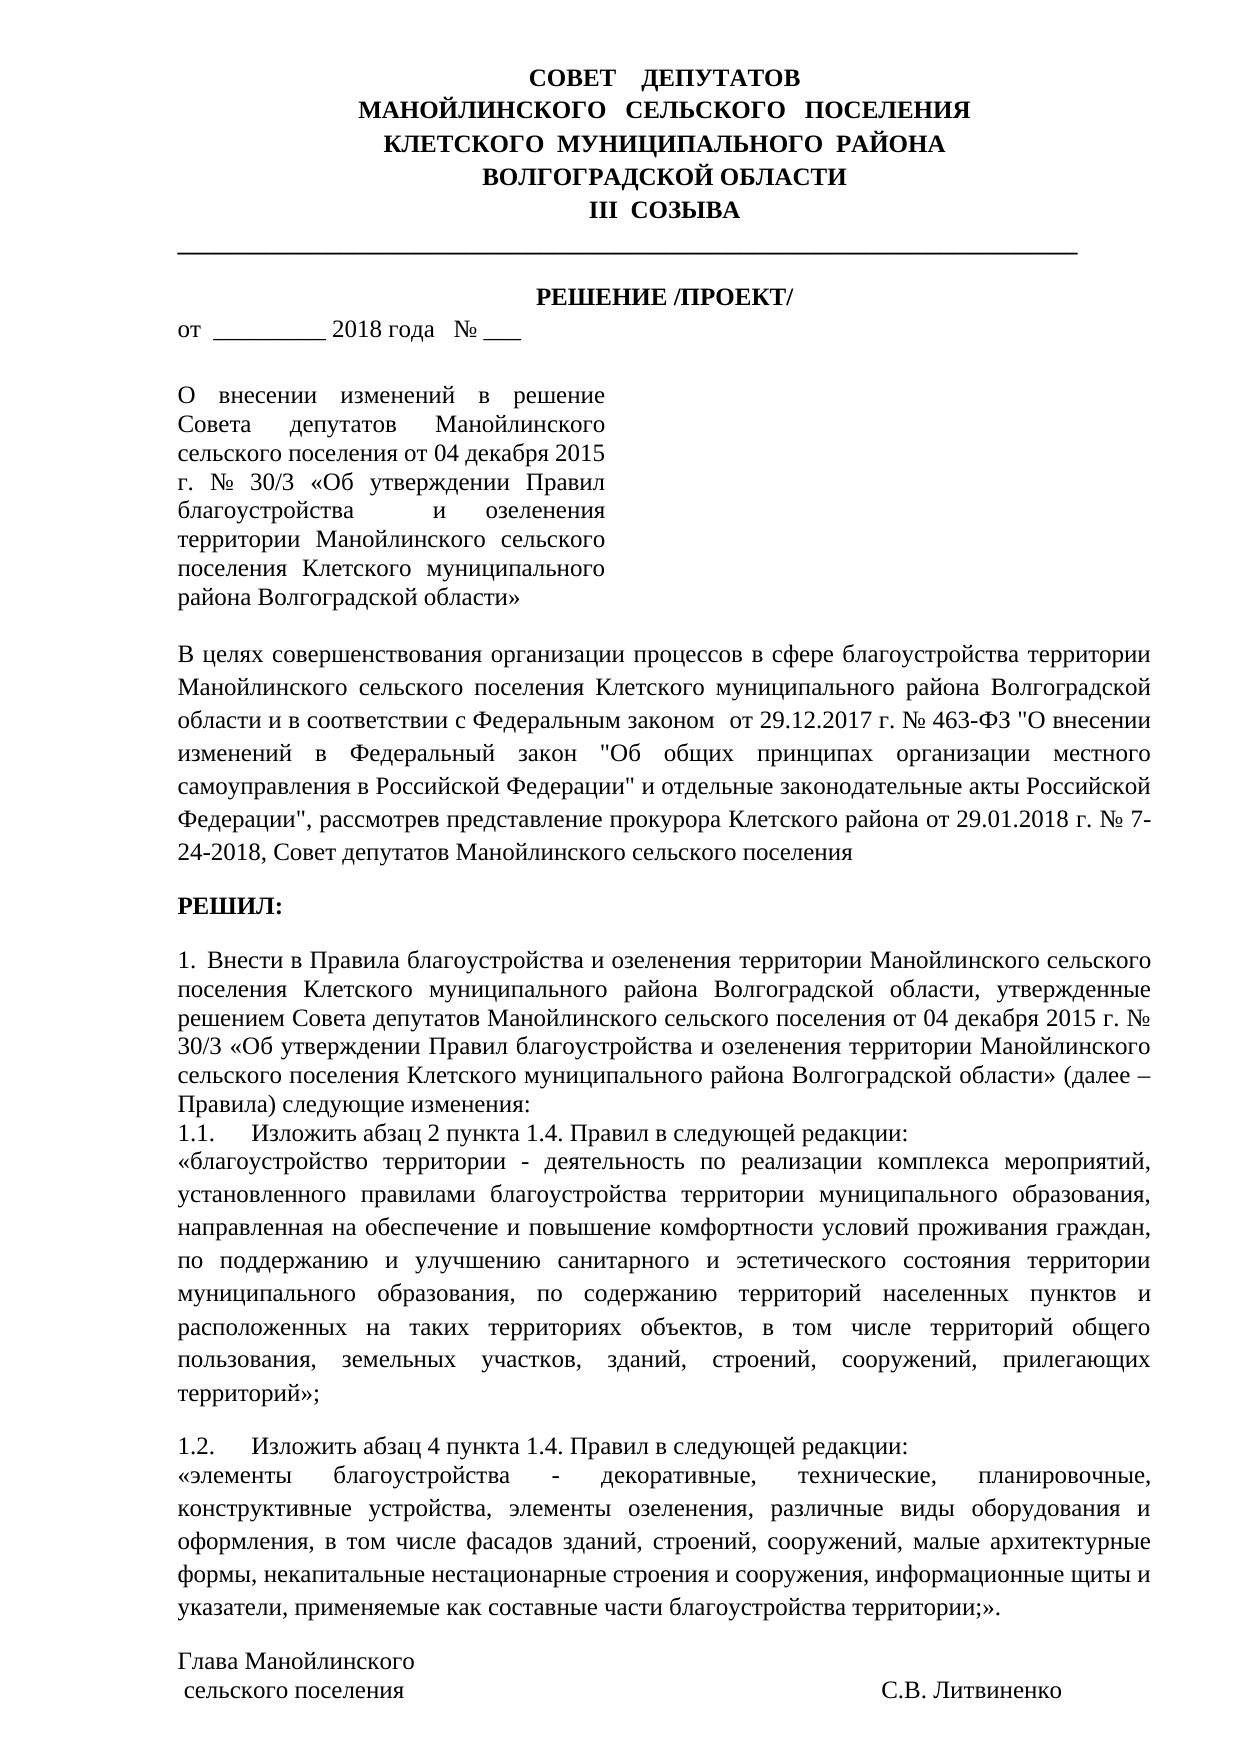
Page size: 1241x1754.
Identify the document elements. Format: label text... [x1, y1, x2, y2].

text сельского поселения С.В. Литвиненко [177, 1675, 1152, 1704]
text РЕШИЛ: [177, 891, 1152, 920]
text Глава Манойлинского [177, 1646, 1152, 1675]
text О внесении изменений в решение Совета депутатов Манойлинского сельского поселения от 04 декабря 2015 г. № 30/3 «Об утверждении Правил благоустройства и озеленения территории Манойлинского сельского поселения Клетского муниципального района Волгоградской области» [177, 381, 605, 611]
text ВОЛГОГРАДСКОЙ ОБЛАСТИ [177, 162, 1152, 190]
text от _________ 2018 года № ___ [177, 314, 1152, 343]
text «благоустройство территории - деятельность по реализации комплекса мероприятий, установленного правилами благоустройства территории муниципального образования, направленная на обеспечение и повышение комфортности условий проживания граждан, по поддержанию и улучшению санитарного и эстетического состояния территории муниципального образования, по содержанию территорий населенных пунктов и расположенных на таких территориях объектов, в том числе территорий общего пользования, земельных участков, зданий, строений, сооружений, прилегающих территорий»; [177, 1146, 1152, 1406]
list Изложить абзац 2 пункта 1.4. Правил в следующей редакции: [177, 1118, 1152, 1146]
text КЛЕТСКОГО МУНИЦИПАЛЬНОГО РАЙОНА [177, 129, 1152, 157]
list Изложить абзац 4 пункта 1.4. Правил в следующей редакции: [177, 1431, 1152, 1460]
text МАНОЙЛИНСКОГО СЕЛЬСКОГО ПОСЕЛЕНИЯ [177, 96, 1152, 124]
text СОВЕТ ДЕПУТАТОВ [177, 63, 1152, 91]
text ________________________________________________________________________ [177, 228, 1152, 256]
text III СОЗЫВА [177, 195, 1152, 223]
list Внести в Правила благоустройства и озеленения территории Манойлинского сельского поселения Клетского муниципального района Волгоградской области, утвержденные решением Совета депутатов Манойлинского сельского поселения от 04 декабря 2015 г. № 30/3 «Об утверждении Правил благоустройства и озеленения территории Манойлинского сельского поселения Клетского муниципального района Волгоградской области» (далее – Правила) следующие изменения: [177, 945, 1152, 1118]
text В целях совершенствования организации процессов в сфере благоустройства территории Манойлинского сельского поселения Клетского муниципального района Волгоградской области и в соответствии с Федеральным законом от 29.12.2017 г. № 463-ФЗ "О внесении изменений в Федеральный закон "Об общих принципах организации местного самоуправления в Российской Федерации" и отдельные законодательные акты Российской Федерации", рассмотрев представление прокурора Клетского района от 29.01.2018 г. № 7-24-2018, Совет депутатов Манойлинского сельского поселения [177, 639, 1152, 866]
text «элементы благоустройства - декоративные, технические, планировочные, конструктивные устройства, элементы озеленения, различные виды оборудования и оформления, в том числе фасадов зданий, строений, сооружений, малые архитектурные формы, некапитальные нестационарные строения и сооружения, информационные щиты и указатели, применяемые как составные части благоустройства территории;». [177, 1460, 1152, 1621]
text РЕШЕНИЕ /ПРОЕКТ/ [177, 282, 1152, 310]
